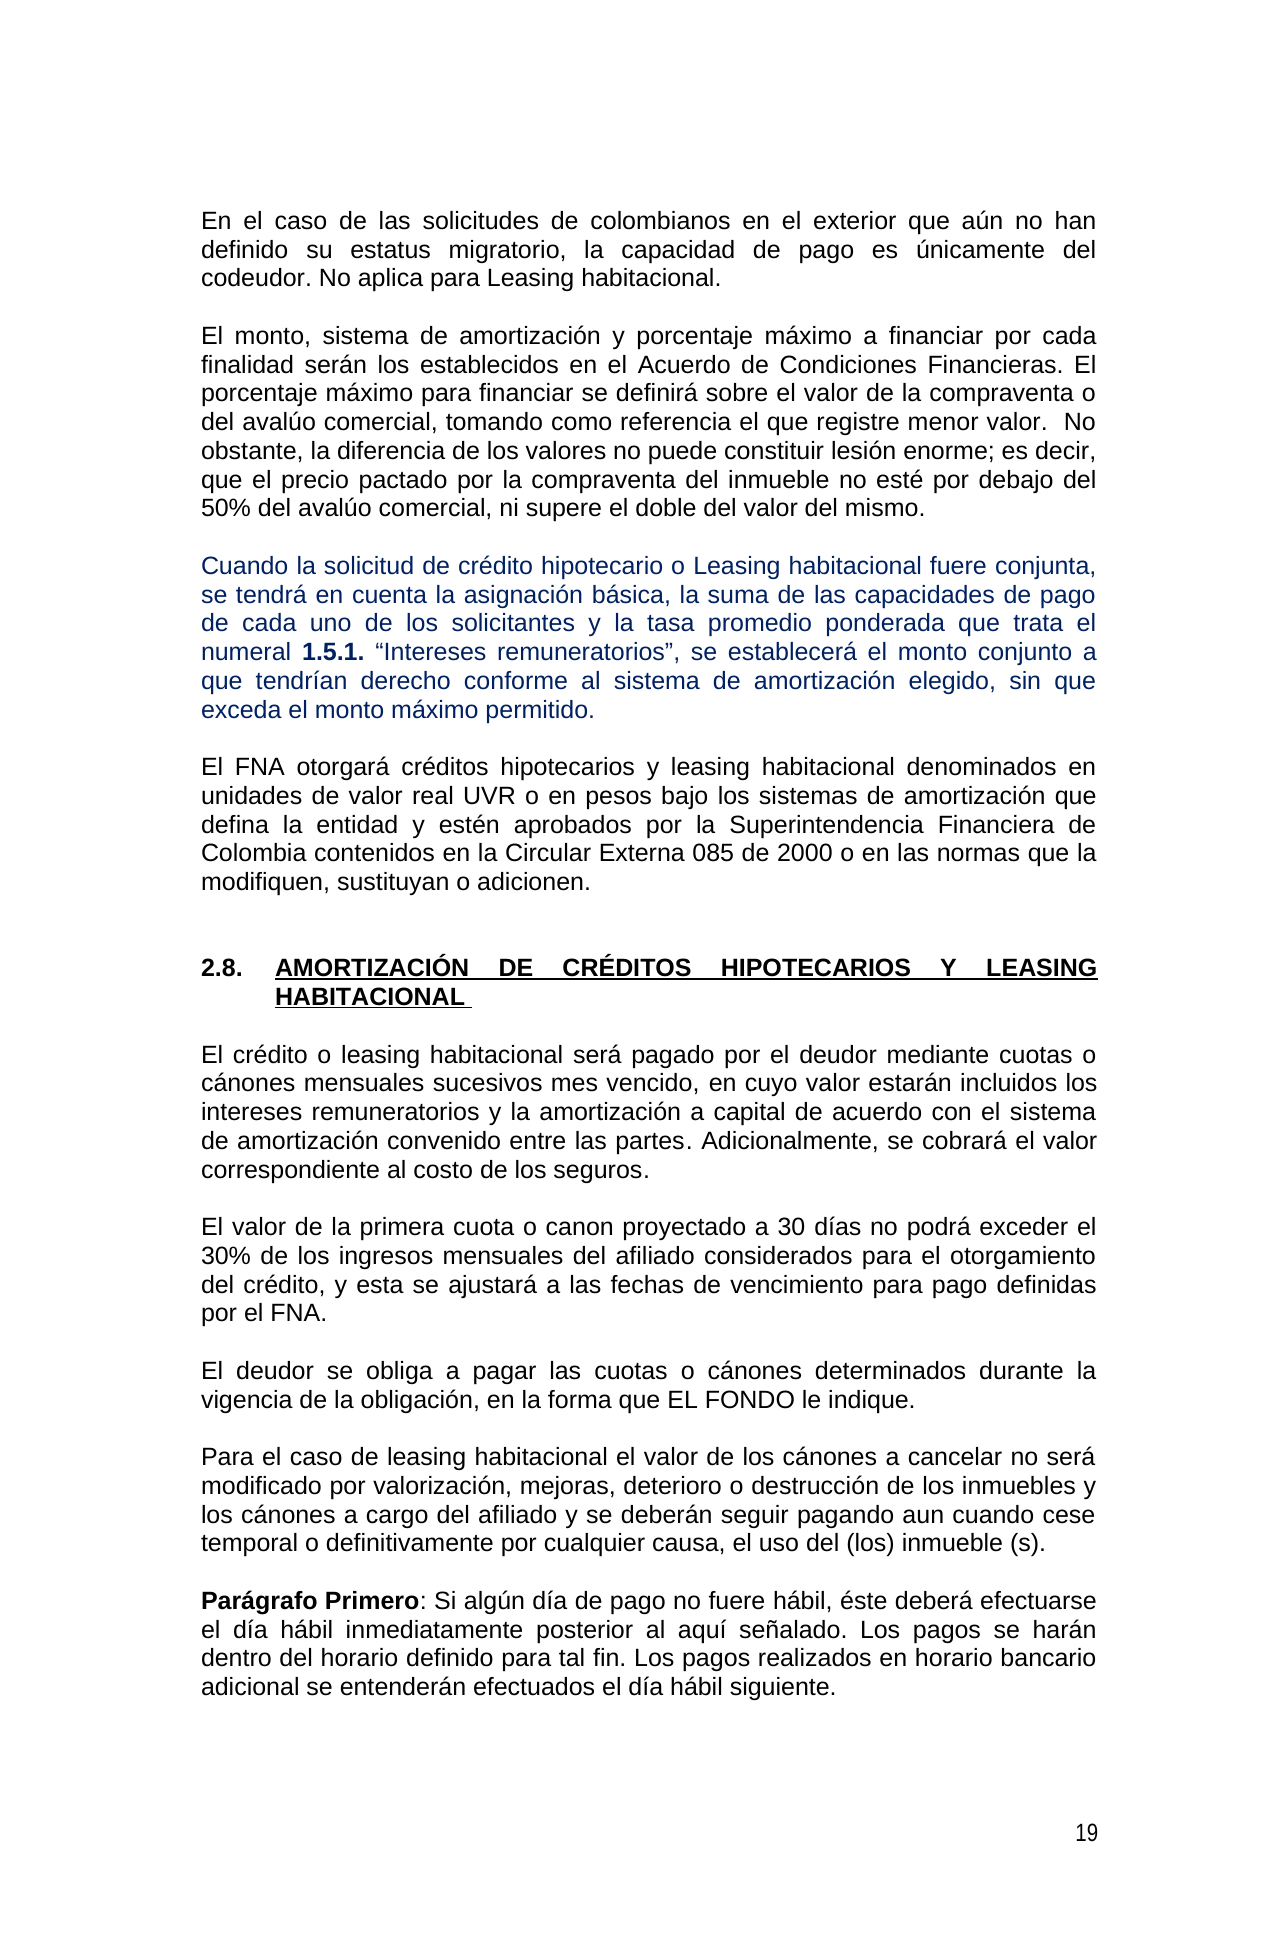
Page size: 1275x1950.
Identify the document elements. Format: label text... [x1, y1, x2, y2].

text El monto, sistema de amortización y porcentaje máximo a financiar por cada finalidad serán los establecidos en el Acuerdo de Condiciones Financieras. El porcentaje máximo para financiar se definirá sobre el valor de la compraventa o del avalúo comercial, tomando como referencia el que registre menor valor. No obstante, la diferencia de los valores no puede constituir lesión enorme; es decir, que el precio pactado por la compraventa del inmueble no esté por debajo del 50% del avalúo comercial, ni supere el doble del valor del mismo. [201, 321, 1098, 522]
text El valor de la primera cuota o canon proyectado a 30 días no podrá exceder el 30% de los ingresos mensuales del afiliado considerados para el otorgamiento del crédito, y esta se ajustará a las fechas de vencimiento para pago definidas por el FNA. [201, 1212, 1098, 1327]
text Cuando la solicitud de crédito hipotecario o Leasing habitacional fuere conjunta, se tendrá en cuenta la asignación básica, la suma de las capacidades de pago de cada uno de los solicitantes y la tasa promedio ponderada que trata el numeral 1.5.1. “Intereses remuneratorios”, se establecerá el monto conjunto a que tendrían derecho conforme al sistema de amortización elegido, sin que exceda el monto máximo permitido. [201, 551, 1098, 723]
text El FNA otorgará créditos hipotecarios y leasing habitacional denominados en unidades de valor real UVR o en pesos bajo los sistemas de amortización que defina la entidad y estén aprobados por la Superintendencia Financiera de Colombia contenidos en la Circular Externa 085 de 2000 o en las normas que la modifiquen, sustituyan o adicionen. [201, 752, 1098, 896]
text Parágrafo Primero: Si algún día de pago no fuere hábil, éste deberá efectuarse el día hábil inmediatamente posterior al aquí señalado. Los pagos se harán dentro del horario definido para tal fin. Los pagos realizados en horario bancario adicional se entenderán efectuados el día hábil siguiente. [201, 1586, 1098, 1701]
text En el caso de las solicitudes de colombianos en el exterior que aún no han definido su estatus migratorio, la capacidad de pago es únicamente del codeudor. No aplica para Leasing habitacional. [201, 206, 1098, 292]
list Para el caso de leasing habitacional el valor de los cánones a cancelar no será modificado por valorización, mejoras, deterioro o destrucción de los inmuebles y los cánones a cargo del afiliado y se deberán seguir pagando aun cuando cese temporal o definitivamente por cualquier causa, el uso del (los) inmueble (s). [201, 1442, 1098, 1557]
list El crédito o leasing habitacional será pagado por el deudor mediante cuotas o cánones mensuales sucesivos mes vencido, en cuyo valor estarán incluidos los intereses remuneratorios y la amortización a capital de acuerdo con el sistema de amortización convenido entre las partes. Adicionalmente, se cobrará el valor correspondiente al costo de los seguros. [201, 1039, 1098, 1183]
list El deudor se obliga a pagar las cuotas o cánones determinados durante la vigencia de la obligación, en la forma que EL FONDO le indique. [201, 1356, 1098, 1413]
subtitle AMORTIZACIÓN DE CRÉDITOS HIPOTECARIOS Y LEASING HABITACIONAL [201, 953, 1098, 1011]
